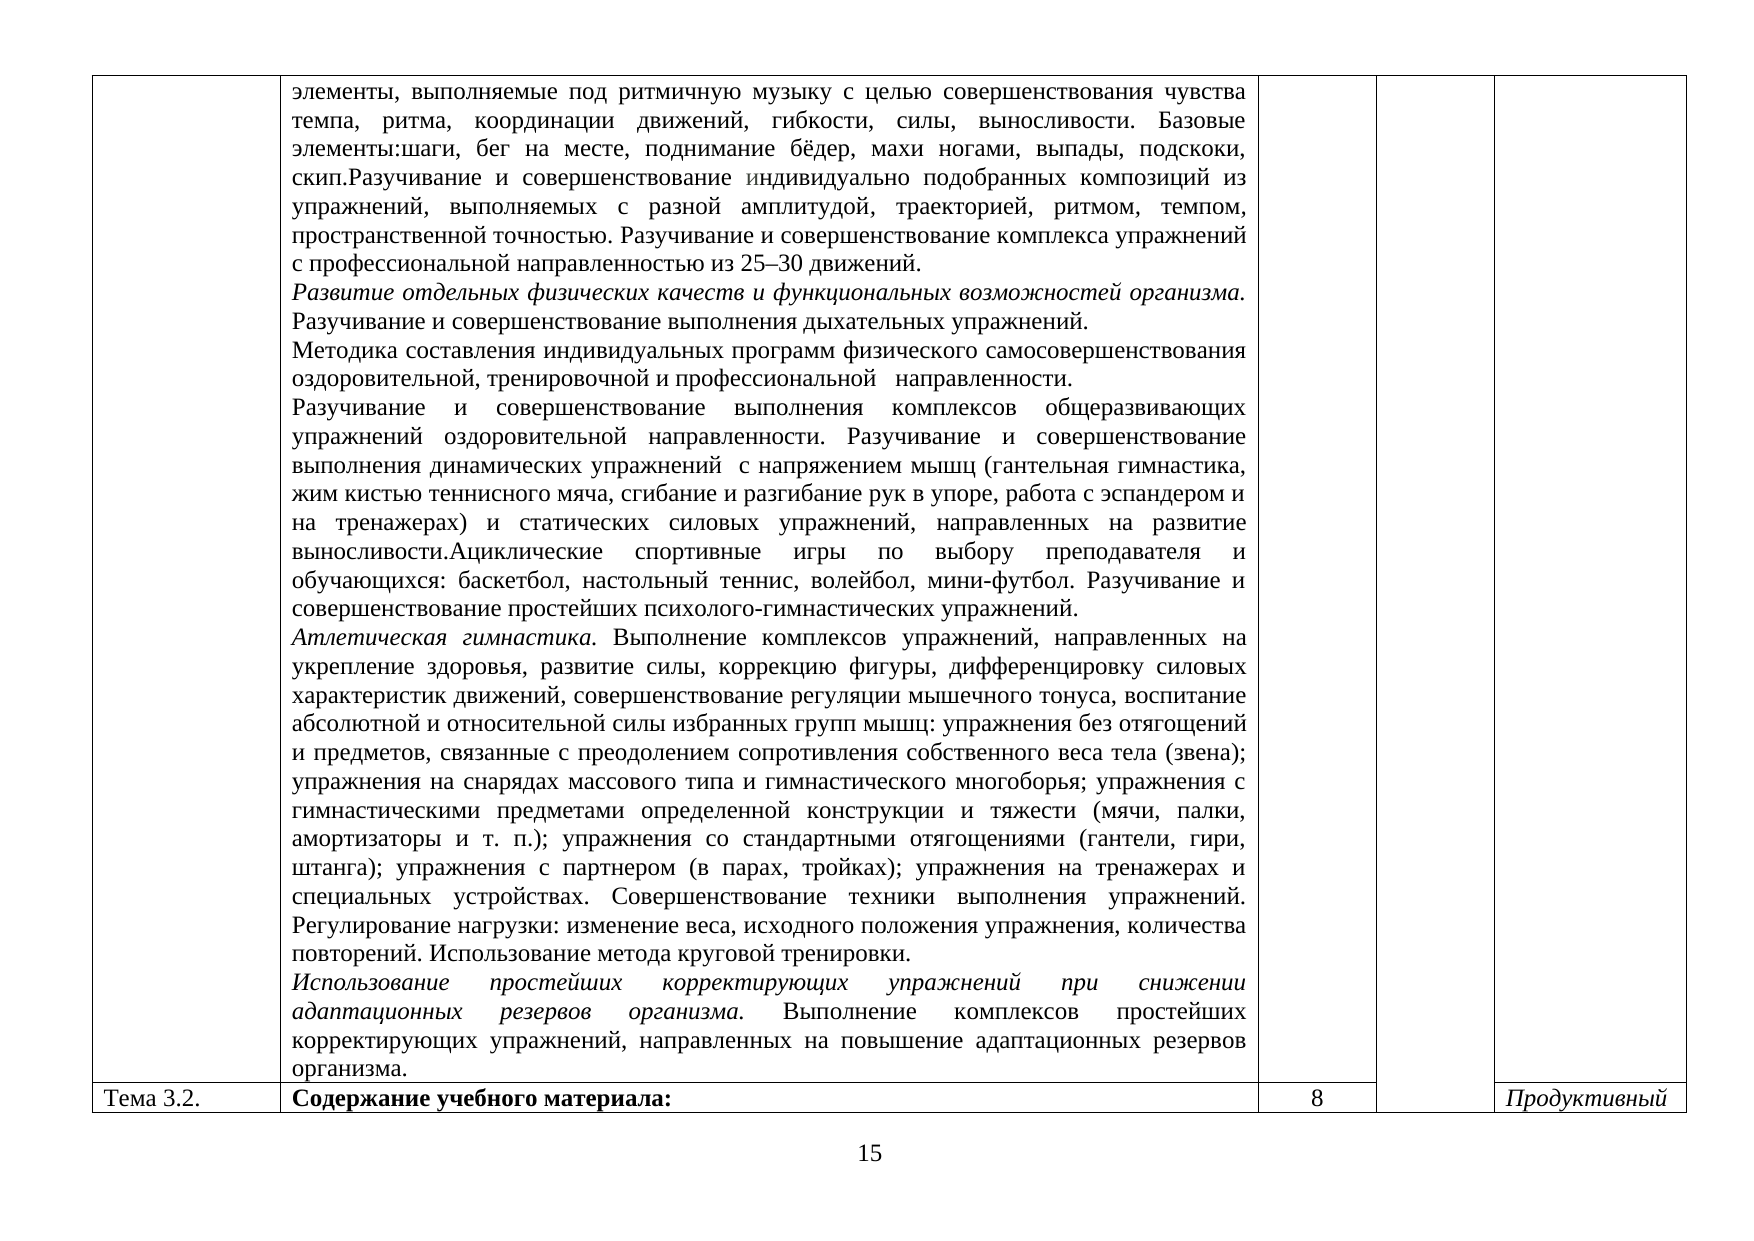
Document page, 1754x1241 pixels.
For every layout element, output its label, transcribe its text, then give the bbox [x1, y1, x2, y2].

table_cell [281, 76, 1258, 1082]
table_cell Содержание учебного материала: [281, 1083, 1258, 1112]
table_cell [93, 1083, 280, 1112]
table_cell 8 [1259, 1083, 1376, 1112]
table_cell Продуктивный [1495, 1083, 1686, 1112]
